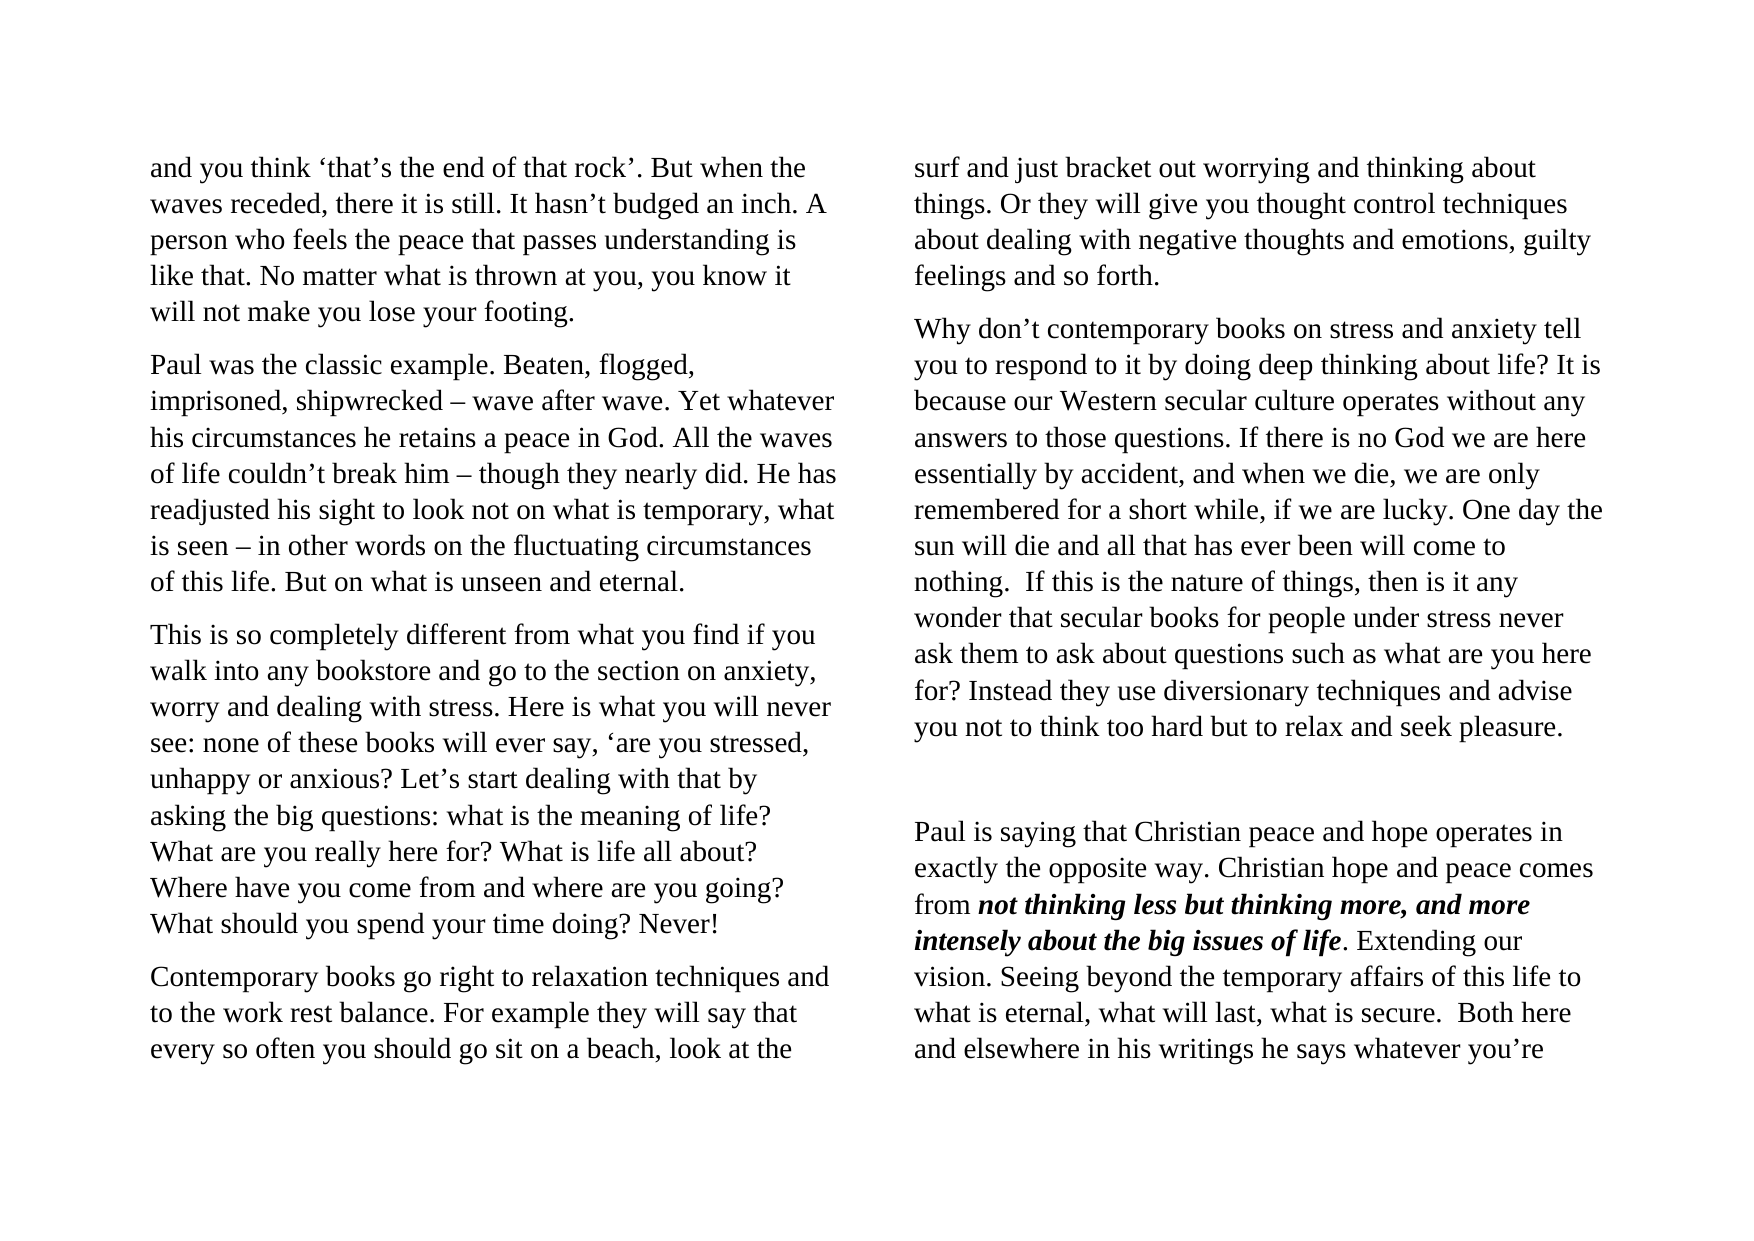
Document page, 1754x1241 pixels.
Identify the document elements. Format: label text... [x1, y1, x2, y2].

text Paul was the classic example. Beaten, flogged, imprisoned, shipwrecked – wave after wave. Yet whatever his circumstances he retains a peace in God. All the waves of life couldn’t break him – though they nearly did. He has readjusted his sight to look not on what is temporary, what is seen – in other words on the fluctuating circumstances of this life. But on what is unseen and eternal. [150, 347, 840, 598]
text Contemporary books go right to relaxation techniques and to the work rest balance. For example they will say that every so often you should go sit on a beach, look at the surf and just bracket out worrying and thinking about things. Or they will give you thought control techniques about dealing with negative thoughts and emotions, guilty feelings and so forth. [150, 959, 840, 1065]
text Why don’t contemporary books on stress and anxiety tell you to respond to it by doing deep thinking about life? It is because our Western secular culture operates without any answers to those questions. If there is no God we are here essentially by accident, and when we die, we are only remembered for a short while, if we are lucky. One day the sun will die and all that has ever been will come to nothing. If this is the nature of things, then is it any wonder that secular books for people under stress never ask them to ask about questions such as what are you here for? Instead they use diversionary techniques and advise you not to think too hard but to relax and seek pleasure. [914, 311, 1604, 742]
text Contemporary books go right to relaxation techniques and to the work rest balance. For example they will say that every so often you should go sit on a beach, look at the surf and just bracket out worrying and thinking about things. Or they will give you thought control techniques about dealing with negative thoughts and emotions, guilty feelings and so forth. [914, 150, 1604, 292]
text This is so completely different from what you find if you walk into any bookstore and go to the section on anxiety, worry and dealing with stress. Here is what you will never see: none of these books will ever say, ‘are you stressed, unhappy or anxious? Let’s start dealing with that by asking the big questions: what is the meaning of life? What are you really here for? What is life all about? Where have you come from and where are you going? What should you spend your time doing? Never! [150, 617, 840, 940]
